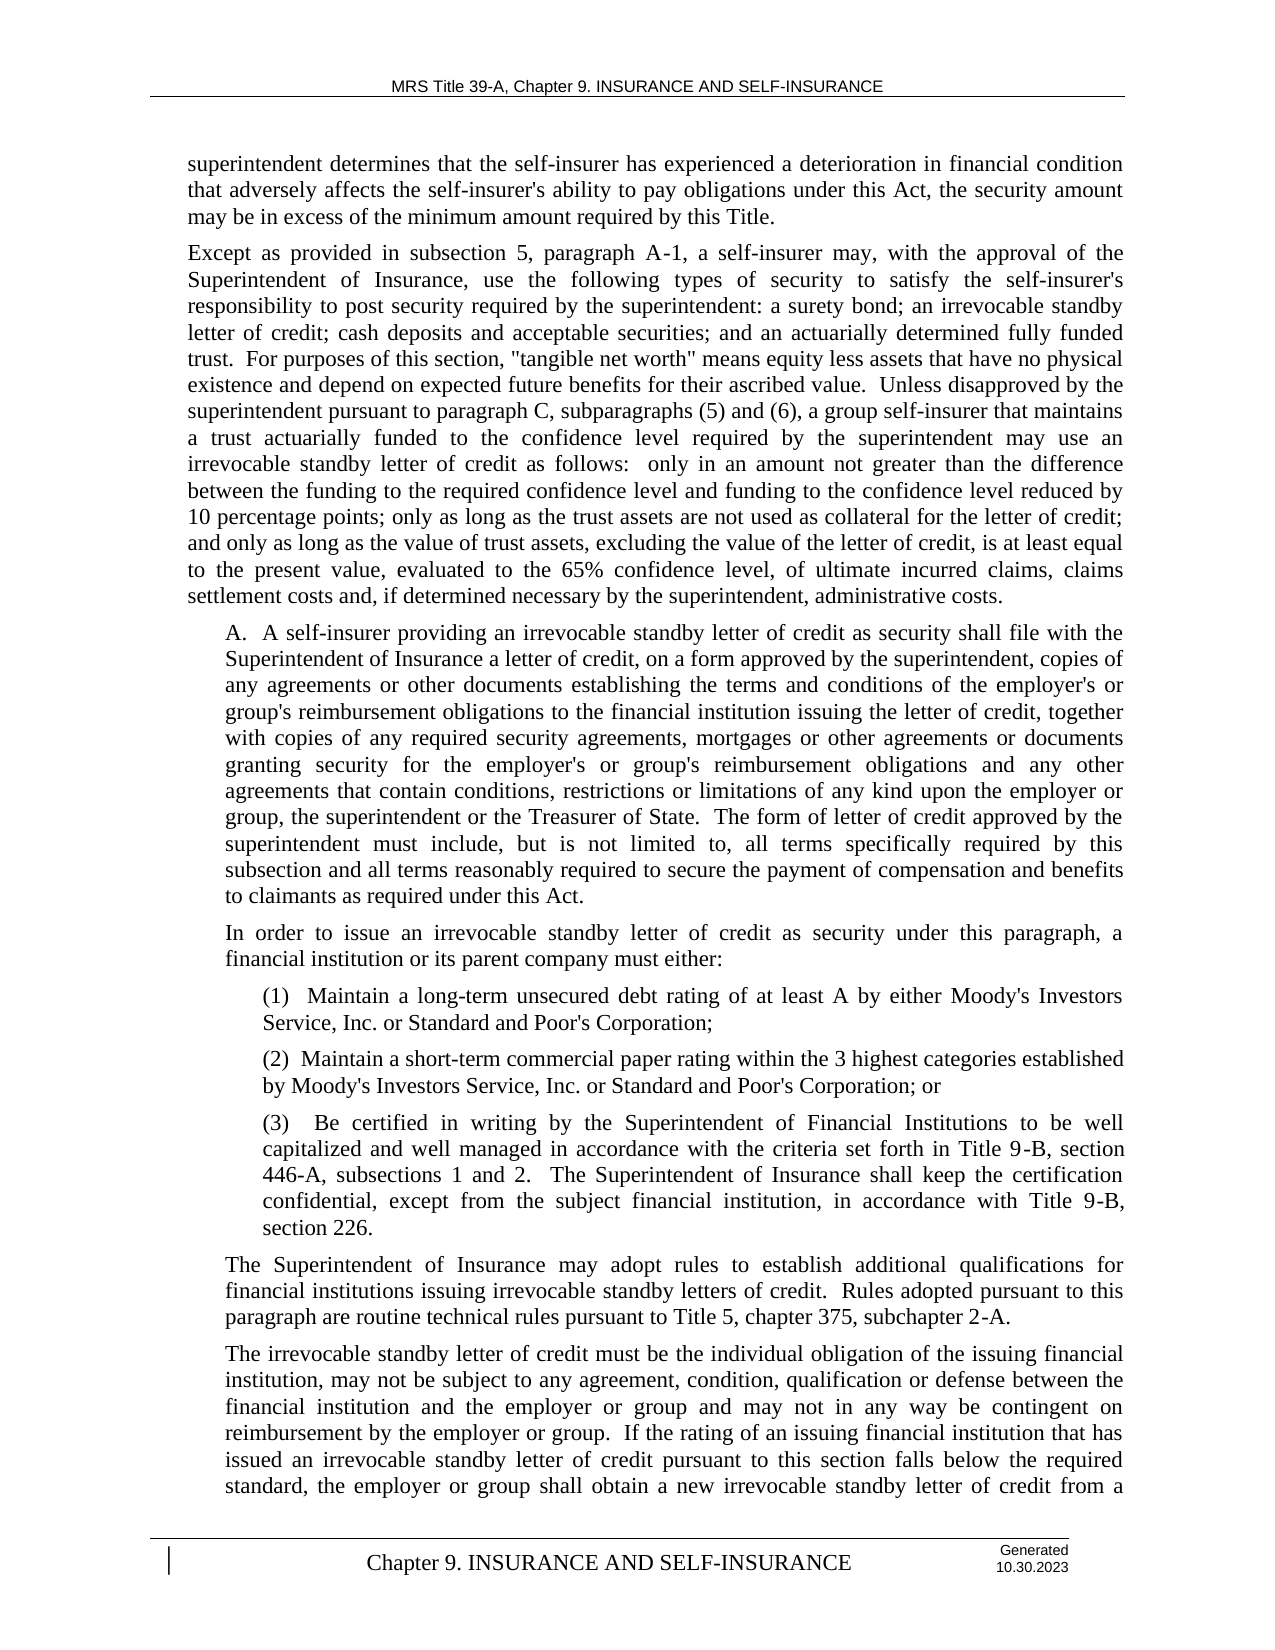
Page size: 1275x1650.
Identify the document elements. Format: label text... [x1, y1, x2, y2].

text The Superintendent of Insurance may adopt rules to establish additional qualifications for financial institutions issuing irrevocable standby letters of credit. Rules adopted pursuant to this paragraph are routine technical rules pursuant to Title 5, chapter 375, subchapter 2‑A. [225, 1251, 1125, 1330]
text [225, 1340, 1125, 1498]
text A. A self-insurer providing an irrevocable standby letter of credit as security shall file with the Superintendent of Insurance a letter of credit, on a form approved by the superintendent, copies of any agreements or other documents establishing the terms and conditions of the employer's or group's reimbursement obligations to the financial institution issuing the letter of credit, together with copies of any required security agreements, mortgages or other agreements or documents granting security for the employer's or group's reimbursement obligations and any other agreements that contain conditions, restrictions or limitations of any kind upon the employer or group, the superintendent or the Treasurer of State. The form of letter of credit approved by the superintendent must include, but is not limited to, all terms specifically required by this subsection and all terms reasonably required to secure the payment of compensation and benefits to claimants as required under this Act. [225, 619, 1125, 909]
text (3) Be certified in writing by the Superintendent of Financial Institutions to be well capitalized and well managed in accordance with the criteria set forth in Title 9‑B, section 446‑A, subsections 1 and 2. The Superintendent of Insurance shall keep the certification confidential, except from the subject financial institution, in accordance with Title 9‑B, section 226. [262, 1108, 1125, 1240]
text Except as provided in subsection 5, paragraph A‑1, a self-insurer may, with the approval of the Superintendent of Insurance, use the following types of security to satisfy the self-insurer's responsibility to post security required by the superintendent: a surety bond; an irrevocable standby letter of credit; cash deposits and acceptable securities; and an actuarially determined fully funded trust. For purposes of this section, "tangible net worth" means equity less assets that have no physical existence and depend on expected future benefits for their ascribed value. Unless disapproved by the superintendent pursuant to paragraph C, subparagraphs (5) and (6), a group self-insurer that maintains a trust actuarially funded to the confidence level required by the superintendent may use an irrevocable standby letter of credit as follows: only in an amount not greater than the difference between the funding to the required confidence level and funding to the confidence level reduced by 10 percentage points; only as long as the trust assets are not used as collateral for the letter of credit; and only as long as the value of trust assets, excluding the value of the letter of credit, is at least equal to the present value, evaluated to the 65% confidence level, of ultimate incurred claims, claims settlement costs and, if determined necessary by the superintendent, administrative costs. [187, 239, 1125, 608]
text (2) Maintain a short-term commercial paper rating within the 3 highest categories established by Moody's Investors Service, Inc. or Standard and Poor's Corporation; or [262, 1045, 1125, 1098]
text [187, 150, 1125, 229]
text (1) Maintain a long-term unsecured debt rating of at least A by either Moody's Investors Service, Inc. or Standard and Poor's Corporation; [262, 982, 1125, 1035]
text In order to issue an irrevocable standby letter of credit as security under this paragraph, a financial institution or its parent company must either: [225, 919, 1125, 972]
